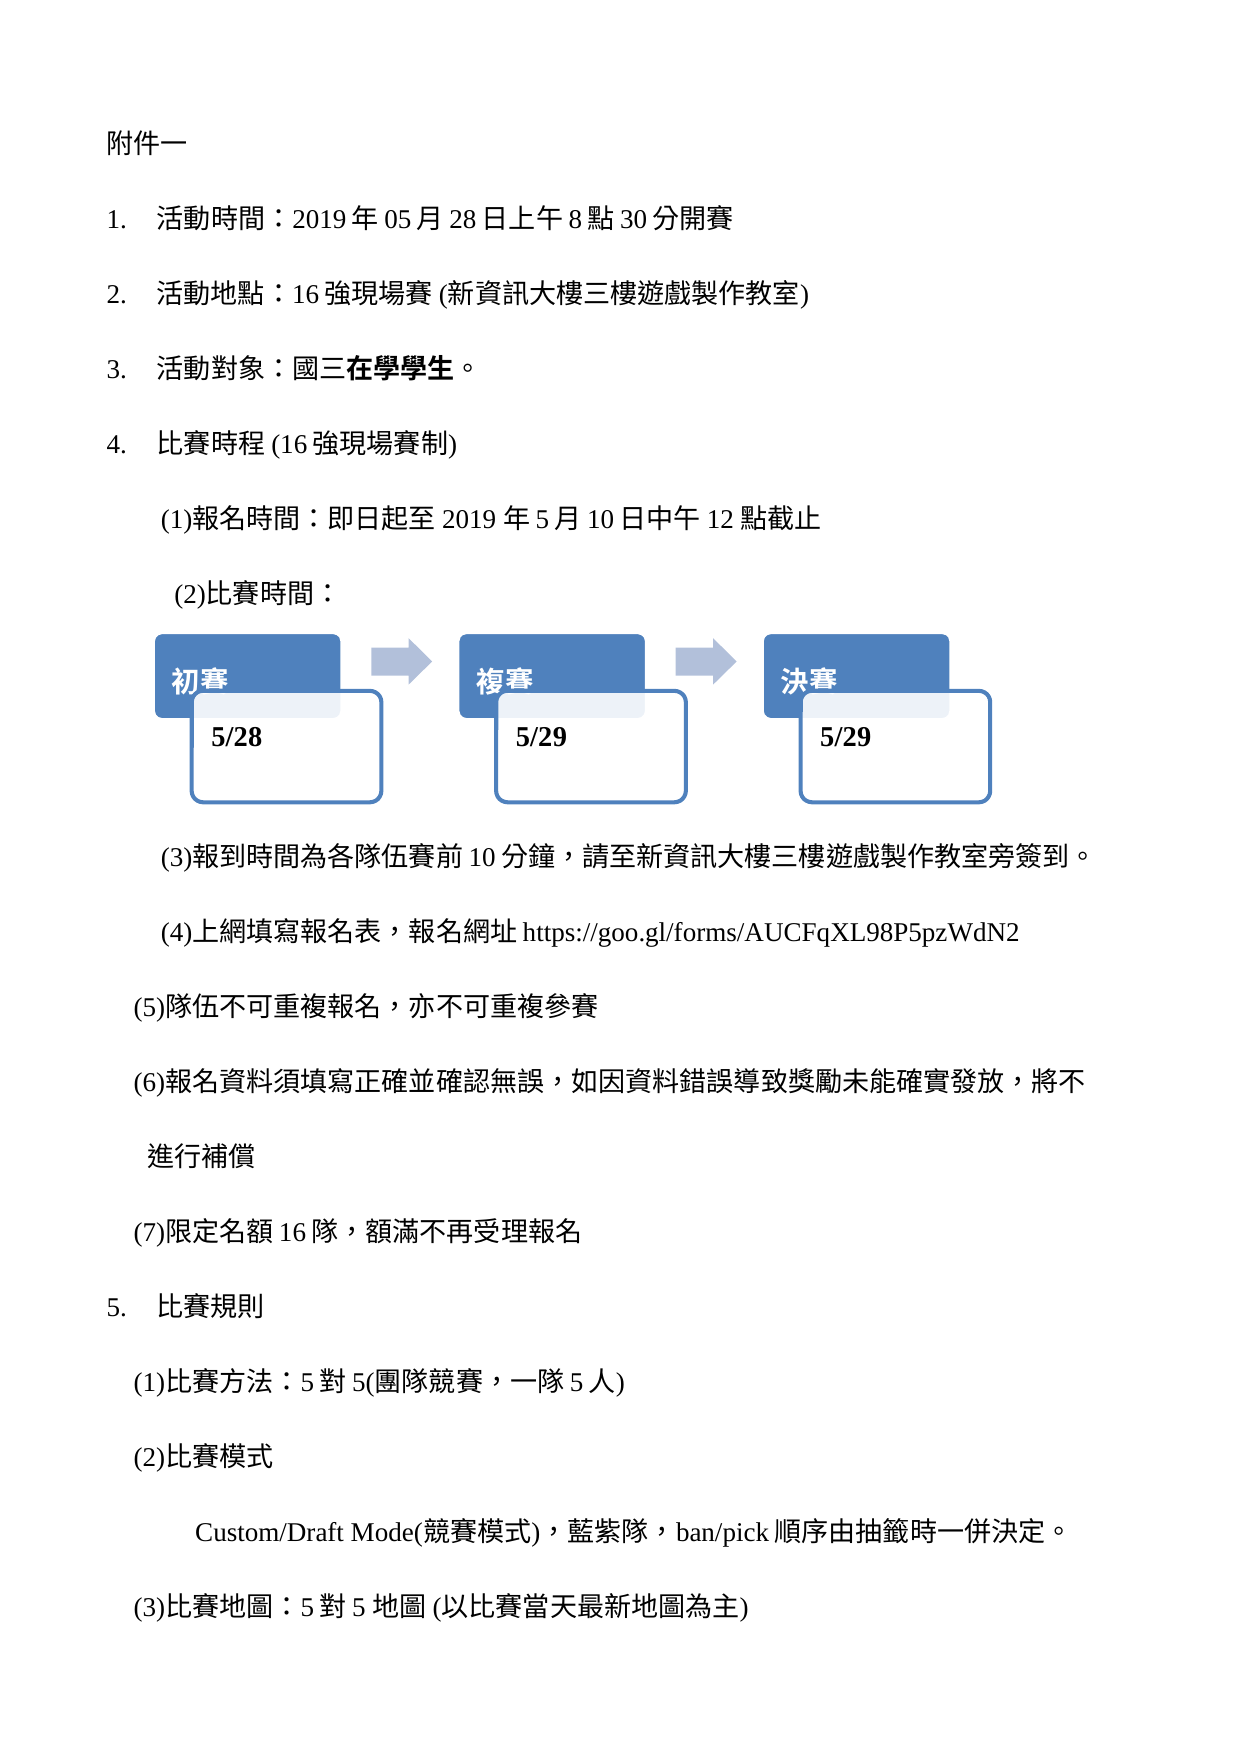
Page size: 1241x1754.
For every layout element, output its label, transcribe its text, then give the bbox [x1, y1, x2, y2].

text (2)比賽時間： [106, 554, 1181, 629]
list 活動時間：2019年05月28日上午8點30分開賽 [106, 179, 1181, 254]
text Custom/Draft Mode(競賽模式)，藍紫隊，ban/pick順序由抽籤時一併決定。 [195, 1492, 1181, 1567]
text (5)隊伍不可重複報名，亦不可重複參賽 [106, 967, 1181, 1042]
text 附件一 [106, 104, 1181, 179]
text (3)報到時間為各隊伍賽前10分鐘，請至新資訊大樓三樓遊戲製作教室旁簽到。 [106, 629, 1181, 892]
list 比賽規則 [106, 1267, 1181, 1342]
text (6)報名資料須填寫正確並確認無誤，如因資料錯誤導致獎勵未能確實發放，將不 [106, 1042, 1181, 1117]
text (1)報名時間：即日起至 2019 年5月10日中午 12 點截止 [106, 479, 1181, 554]
list 比賽時程 (16強現場賽制) [106, 404, 1181, 479]
text (4)上網填寫報名表，報名網址https://goo.gl/forms/AUCFqXL98P5pzWdN2 [106, 892, 1181, 967]
list 活動地點：16強現場賽 (新資訊大樓三樓遊戲製作教室) [106, 254, 1181, 329]
text (3)比賽地圖：5對5 地圖 (以比賽當天最新地圖為主) [106, 1567, 1181, 1642]
text (7)限定名額16隊，額滿不再受理報名 [106, 1192, 1181, 1267]
text (1)比賽方法：5對5(團隊競賽，一隊5人) [106, 1342, 1181, 1417]
text 進行補償 [106, 1117, 1181, 1192]
list 活動對象：國三在學學生。 [106, 329, 1181, 404]
text (2)比賽模式 [106, 1417, 1181, 1492]
